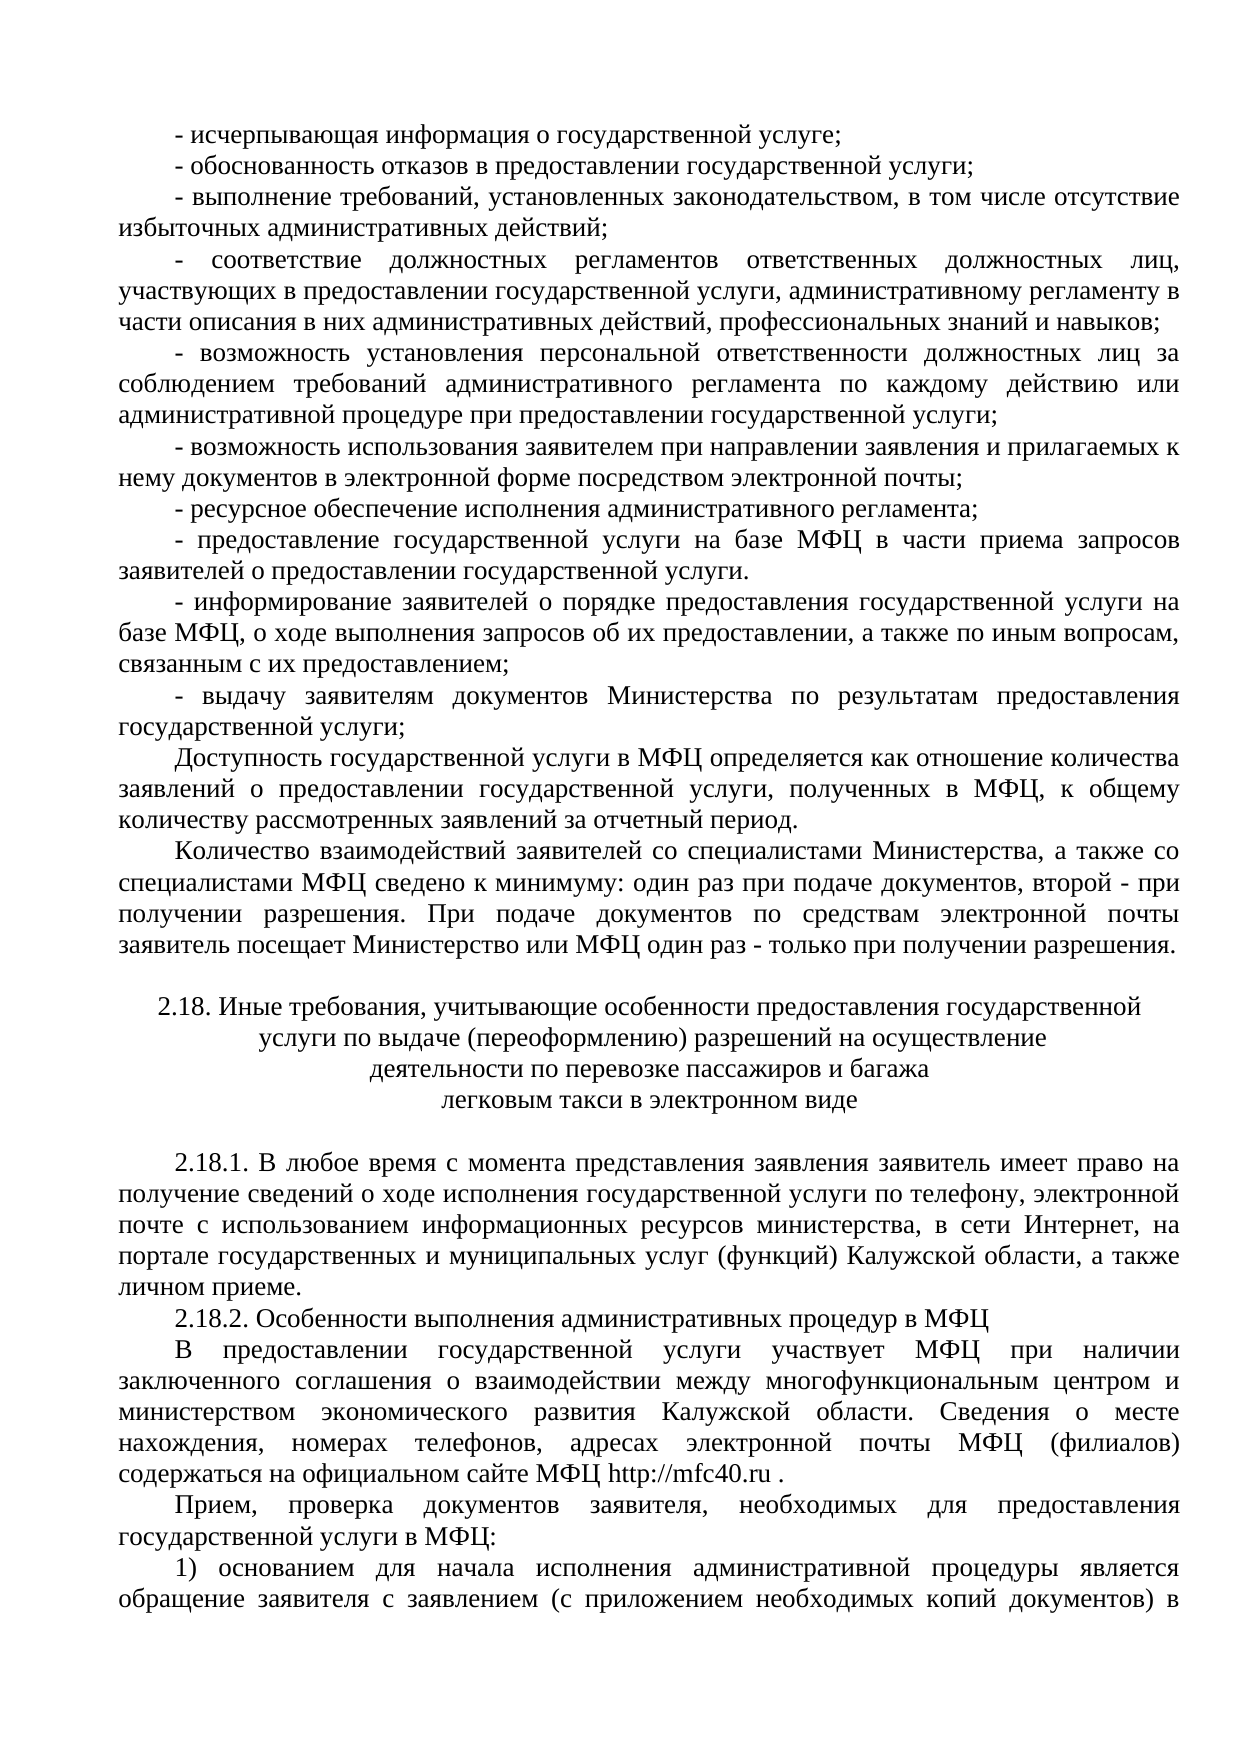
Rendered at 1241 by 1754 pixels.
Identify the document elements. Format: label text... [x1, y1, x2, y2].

text Количество взаимодействий заявителей со специалистами Министерства, а также со специалистами МФЦ сведено к минимуму: один раз при подаче документов, второй - при получении разрешения. При подаче документов по средствам электронной почты заявитель посещает Министерство или МФЦ один раз - только при получении разрешения. [118, 834, 1181, 959]
text Доступность государственной услуги в МФЦ определяется как отношение количества заявлений о предоставлении государственной услуги, полученных в МФЦ, к общему количеству рассмотренных заявлений за отчетный период. [118, 741, 1181, 834]
text 2.18. Иные требования, учитывающие особенности предоставления государственной [118, 990, 1181, 1021]
text Прием, проверка документов заявителя, необходимых для предоставления государственной услуги в МФЦ: [118, 1488, 1181, 1551]
text 2.18.1. В любое время с момента представления заявления заявитель имеет право на получение сведений о ходе исполнения государственной услуги по телефону, электронной почте с использованием информационных ресурсов министерства, в сети Интернет, на портале государственных и муниципальных услуг (функций) Калужской области, а также личном приеме. [118, 1146, 1181, 1302]
text - выполнение требований, установленных законодательством, в том числе отсутствие избыточных административных действий; [118, 180, 1181, 243]
text - обоснованность отказов в предоставлении государственной услуги; [118, 149, 1181, 180]
text - информирование заявителей о порядке предоставления государственной услуги на базе МФЦ, о ходе выполнения запросов об их предоставлении, а также по иным вопросам, связанным с их предоставлением; [118, 585, 1181, 679]
text 2.18.2. Особенности выполнения административных процедур в МФЦ [118, 1302, 1181, 1333]
text - выдачу заявителям документов Министерства по результатам предоставления государственной услуги; [118, 679, 1181, 741]
text - предоставление государственной услуги на базе МФЦ в части приема запросов заявителей о предоставлении государственной услуги. [118, 523, 1181, 585]
text легковым такси в электронном виде [118, 1084, 1181, 1115]
text - ресурсное обеспечение исполнения административного регламента; [118, 492, 1181, 523]
text В предоставлении государственной услуги участвует МФЦ при наличии заключенного соглашения о взаимодействии между многофункциональным центром и министерством экономического развития Калужской области. Сведения о месте нахождения, номерах телефонов, адресах электронной почты МФЦ (филиалов) содержаться на официальном сайте МФЦ http://mfc40.ru . [118, 1333, 1181, 1488]
text - исчерпывающая информация о государственной услуге; [118, 118, 1181, 149]
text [118, 1551, 1181, 1613]
text деятельности по перевозке пассажиров и багажа [118, 1052, 1181, 1084]
text - возможность использования заявителем при направлении заявления и прилагаемых к нему документов в электронной форме посредством электронной почты; [118, 429, 1181, 492]
text - возможность установления персональной ответственности должностных лиц за соблюдением требований административного регламента по каждому действию или административной процедуре при предоставлении государственной услуги; [118, 336, 1181, 429]
text - соответствие должностных регламентов ответственных должностных лиц, участвующих в предоставлении государственной услуги, административному регламенту в части описания в них административных действий, профессиональных знаний и навыков; [118, 243, 1181, 336]
text услуги по выдаче (переоформлению) разрешений на осуществление [118, 1021, 1181, 1052]
